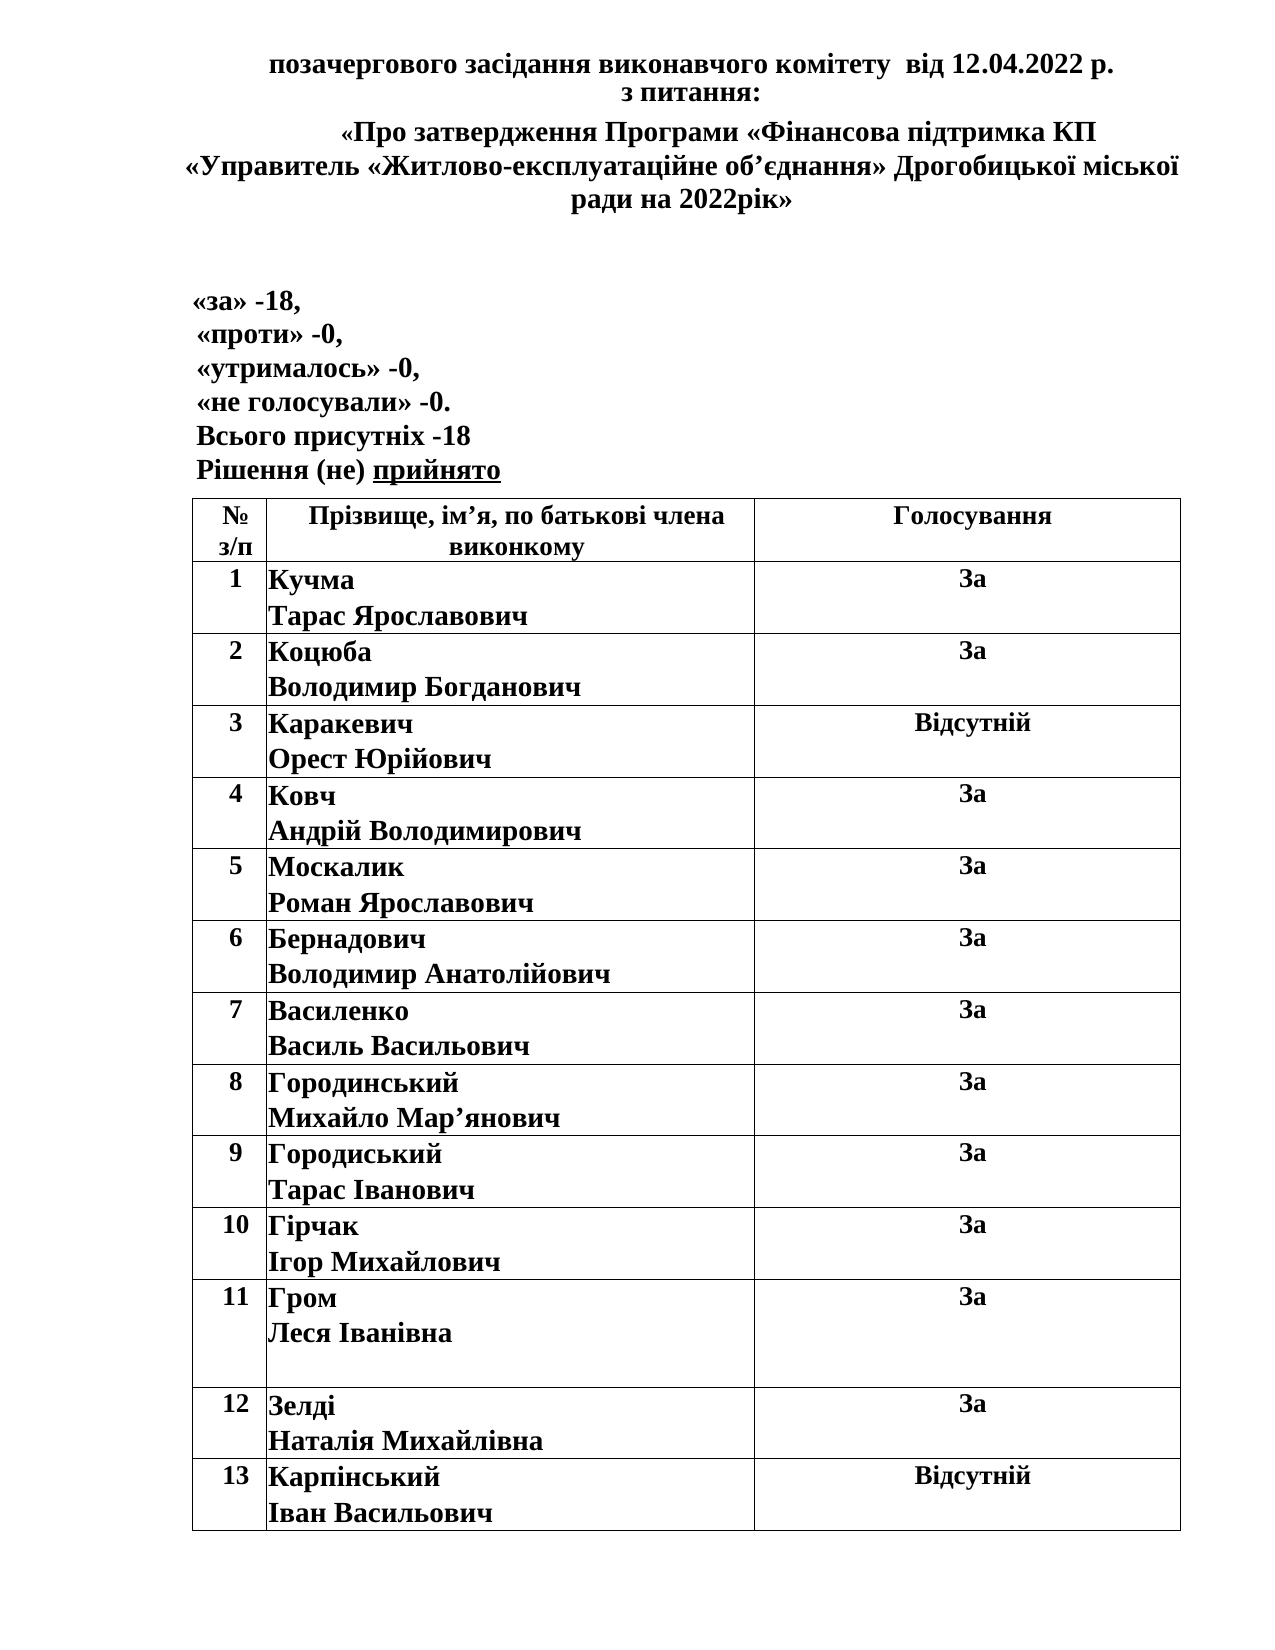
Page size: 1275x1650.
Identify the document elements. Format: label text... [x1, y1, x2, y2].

table_cell За [755, 993, 1180, 1064]
table_cell 10 [193, 1208, 266, 1279]
table_cell За [755, 634, 1180, 705]
table_header Прізвище, ім’я, по батькові члена виконкому [267, 499, 754, 561]
table_cell 8 [193, 1065, 266, 1135]
table_cell За [755, 1388, 1180, 1458]
table_cell За [755, 778, 1180, 848]
table_header № з/п [193, 499, 266, 561]
table_cell Гром Леся Іванівна [267, 1280, 754, 1387]
table_cell За [755, 849, 1180, 920]
table_header Голосування [755, 499, 1180, 561]
table_cell За [755, 562, 1180, 633]
text Всього присутніх -18 [196, 418, 1186, 452]
text Рішення (не) прийнято [196, 452, 1186, 486]
text «Про затвердження Програми «Фінансова підтримка КП «Управитель «Житлово-експлуатаційне об’єднання» Дрогобицької міської ради на 2022рік» [177, 114, 1186, 215]
table_cell Городинський Михайло Мар’янович [267, 1065, 754, 1135]
table_cell Бернадович Володимир Анатолійович [267, 921, 754, 992]
text «не голосували» -0. [196, 384, 1186, 418]
text «утрималось» -0, [196, 350, 1186, 384]
table_cell Кучма Тарас Ярославович [267, 562, 754, 633]
text з питання: [196, 87, 1186, 104]
text позачергового засідання виконавчого комітету від 12.04.2022 р. [361, 59, 1098, 77]
text «за» -18, [177, 283, 1186, 316]
table_cell За [755, 1136, 1180, 1207]
table_cell Ковч Андрій Володимирович [267, 778, 754, 848]
table_cell Василенко Василь Васильович [267, 993, 754, 1064]
table_cell 12 [193, 1388, 266, 1458]
table_cell Москалик Роман Ярославович [267, 849, 754, 920]
table_cell За [755, 1065, 1180, 1135]
table_cell Карпінський Іван Васильович [267, 1459, 754, 1530]
table_cell За [755, 1208, 1180, 1279]
table_cell Каракевич Орест Юрійович [267, 706, 754, 777]
table_cell Городиський Тарас Іванович [267, 1136, 754, 1207]
table_cell 11 [193, 1280, 266, 1387]
table_cell 7 [193, 993, 266, 1064]
table_cell Відсутній [755, 1459, 1180, 1530]
table_cell Гірчак Ігор Михайлович [267, 1208, 754, 1279]
table_cell 3 [193, 706, 266, 777]
text «проти» -0, [196, 316, 1186, 350]
table_cell Коцюба Володимир Богданович [267, 634, 754, 705]
table_cell За [755, 1280, 1180, 1387]
table_cell 13 [193, 1459, 266, 1530]
table_cell 9 [193, 1136, 266, 1207]
table_cell За [755, 921, 1180, 992]
table_cell 1 [193, 562, 266, 633]
table_cell 5 [193, 849, 266, 920]
table_cell Зелді Наталія Михайлівна [267, 1388, 754, 1458]
table_cell Відсутній [755, 706, 1180, 777]
table_cell 2 [193, 634, 266, 705]
table_cell 6 [193, 921, 266, 992]
table_cell 4 [193, 778, 266, 848]
